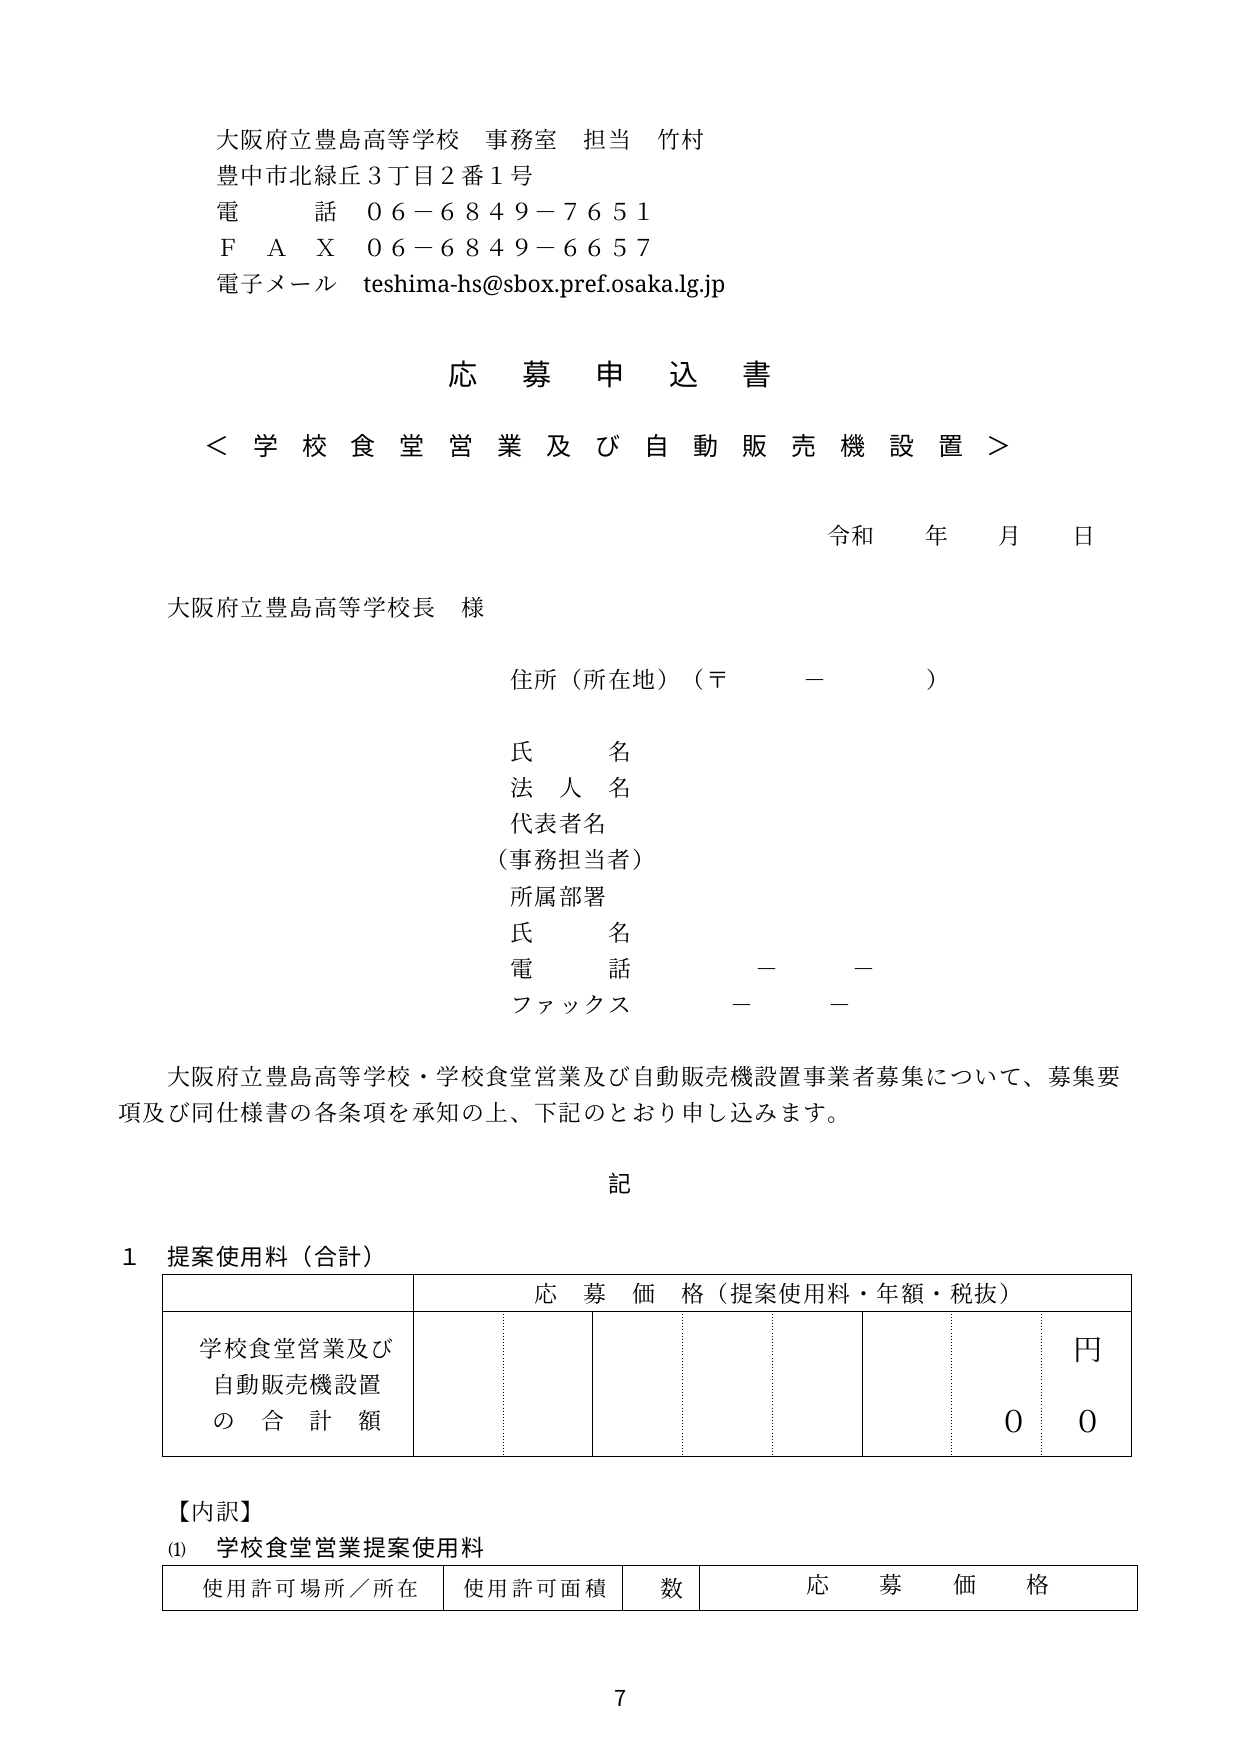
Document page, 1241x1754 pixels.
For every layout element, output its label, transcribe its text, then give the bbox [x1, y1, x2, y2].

text 氏 名 [118, 733, 1122, 769]
text Ｆ Ａ Ｘ ０６－６８４９－６６５７ [118, 228, 1122, 264]
text 豊中市北緑丘３丁目２番１号 [118, 156, 1122, 192]
table_cell ０ [952, 1312, 1041, 1456]
text ⑴ 学校食堂営業提案使用料 [118, 1529, 1122, 1565]
text 所属部署 [118, 877, 1122, 913]
text 令和 年 月 日 [118, 517, 1096, 553]
text 住所（所在地）（〒 － ） [118, 661, 1122, 697]
table_header 応 募 価 格（提案使用料・年額・税抜） [414, 1275, 1131, 1311]
table_cell [683, 1312, 772, 1456]
table_cell [503, 1312, 592, 1456]
table_header [163, 1275, 413, 1311]
text 代表者名 [118, 805, 1122, 841]
text ファックス － － [118, 985, 1122, 1021]
table_header 数量 [623, 1566, 699, 1610]
text 大阪府立豊島高等学校・学校食堂営業及び自動販売機設置事業者募集について、募集要項及び同仕様書の各条項を承知の上、下記のとおり申し込みます。 [118, 1057, 1122, 1129]
table_cell 円 ０ [1041, 1312, 1131, 1456]
subtitle 記 [118, 1165, 1122, 1201]
text 法 人 名 [118, 769, 1122, 805]
text 電子メール teshima-hs@sbox.pref.osaka.lg.jp [118, 264, 1122, 300]
table_header 使用許可面積 [444, 1566, 622, 1610]
table_cell [593, 1312, 683, 1456]
text 【内訳】 [118, 1493, 1122, 1529]
table_cell 学校食堂営業及び 自動販売機設置 の 合 計 額 [163, 1312, 413, 1456]
table_header 使用許可場所／所在地 [163, 1566, 443, 1610]
table_cell [414, 1312, 503, 1456]
text 大阪府立豊島高等学校 事務室 担当 竹村 [118, 120, 1122, 156]
text １ 提案使用料（合計） [118, 1237, 1122, 1273]
table_cell [773, 1312, 862, 1456]
text （事務担当者） [118, 841, 1122, 877]
text 電 話 ０６－６８４９－７６５１ [118, 192, 1122, 228]
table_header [700, 1566, 1137, 1610]
text ＜学校食堂営業及び自動販売機設置＞ [118, 408, 1122, 481]
text 電 話 － － [118, 949, 1122, 985]
text 大阪府立豊島高等学校長 様 [118, 589, 1122, 625]
table_cell [863, 1312, 952, 1456]
text 応 募 申 込 書 [118, 336, 1122, 408]
text 氏 名 [118, 913, 1122, 949]
